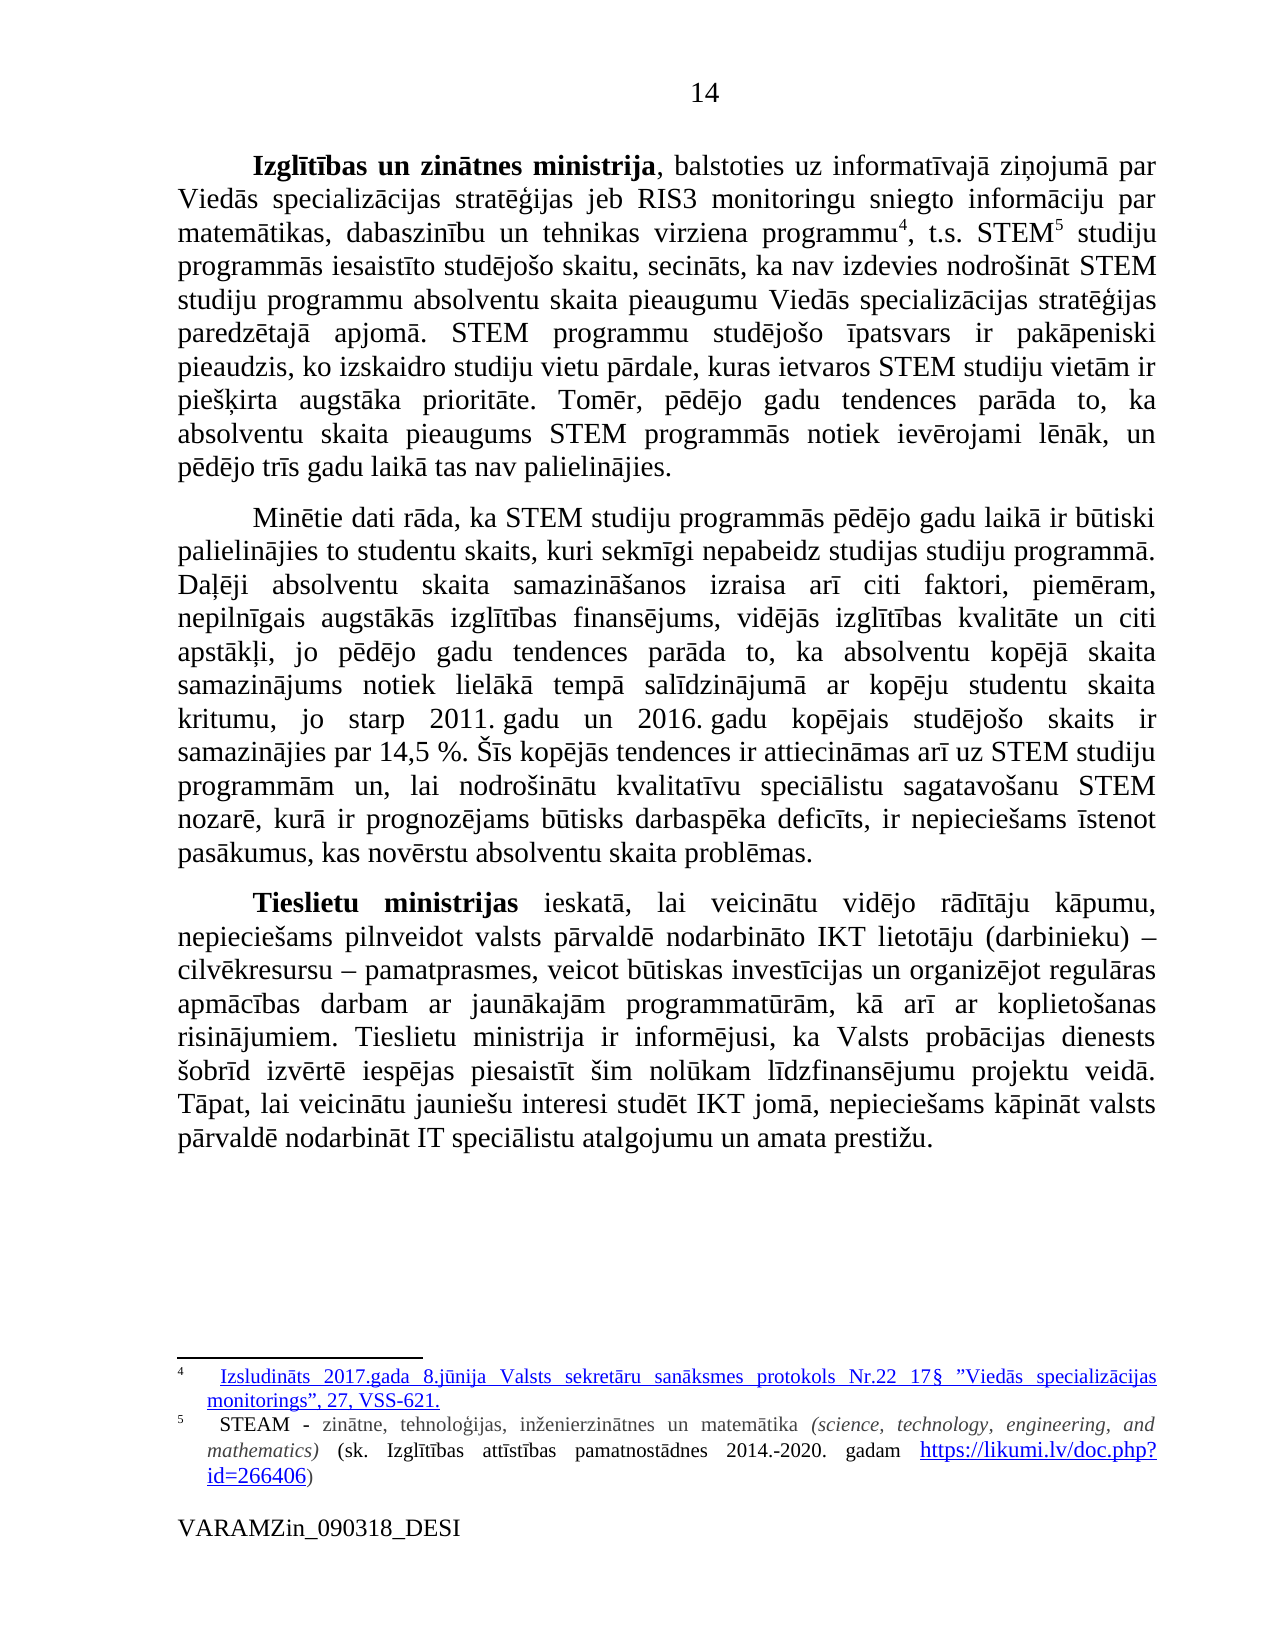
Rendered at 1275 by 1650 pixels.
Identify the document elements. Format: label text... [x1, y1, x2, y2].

text Tieslietu ministrijas ieskatā, lai veicinātu vidējo rādītāju kāpumu, nepieciešams pilnveidot valsts pārvaldē nodarbināto IKT lietotāju (darbinieku) – cilvēkresursu – pamatprasmes, veicot būtiskas investīcijas un organizējot regulāras apmācības darbam ar jaunākajām programmatūrām, kā arī ar koplietošanas risinājumiem. Tieslietu ministrija ir informējusi, ka Valsts probācijas dienests šobrīd izvērtē iespējas piesaistīt šim nolūkam līdzfinansējumu projektu veidā. Tāpat, lai veicinātu jauniešu interesi studēt IKT jomā, nepieciešams kāpināt valsts pārvaldē nodarbināt IT speciālistu atalgojumu un amata prestižu. [177, 885, 1157, 1154]
text Minētie dati rāda, ka STEM studiju programmās pēdējo gadu laikā ir būtiski palielinājies to studentu skaits, kuri sekmīgi nepabeidz studijas studiju programmā. Daļēji absolventu skaita samazināšanos izraisa arī citi faktori, piemēram, nepilnīgais augstākās izglītības finansējums, vidējās izglītības kvalitāte un citi apstākļi, jo pēdējo gadu tendences parāda to, ka absolventu kopējā skaita samazinājums notiek lielākā tempā salīdzinājumā ar kopēju studentu skaita kritumu, jo starp 2011. gadu un 2016. gadu kopējais studējošo skaits ir samazinājies par 14,5 %. Šīs kopējās tendences ir attiecināmas arī uz STEM studiju programmām un, lai nodrošinātu kvalitatīvu speciālistu sagatavošanu STEM nozarē, kurā ir prognozējams būtisks darbaspēka deficīts, ir nepieciešams īstenot pasākumus, kas novērstu absolventu skaita problēmas. [177, 500, 1157, 869]
text Izglītības un zinātnes ministrija, balstoties uz informatīvajā ziņojumā par Viedās specializācijas stratēģijas jeb RIS3 monitoringu sniegto informāciju par matemātikas, dabaszinību un tehnikas virziena programmu, t.s. STEM studiju programmās iesaistīto studējošo skaitu, secināts, ka nav izdevies nodrošināt STEM studiju programmu absolventu skaita pieaugumu Viedās specializācijas stratēģijas paredzētajā apjomā. STEM programmu studējošo īpatsvars ir pakāpeniski pieaudzis, ko izskaidro studiju vietu pārdale, kuras ietvaros STEM studiju vietām ir piešķirta augstāka prioritāte. Tomēr, pēdējo gadu tendences parāda to, ka absolventu skaita pieaugums STEM programmās notiek ievērojami lēnāk, un pēdējo trīs gadu laikā tas nav palielinājies. [177, 148, 1157, 483]
